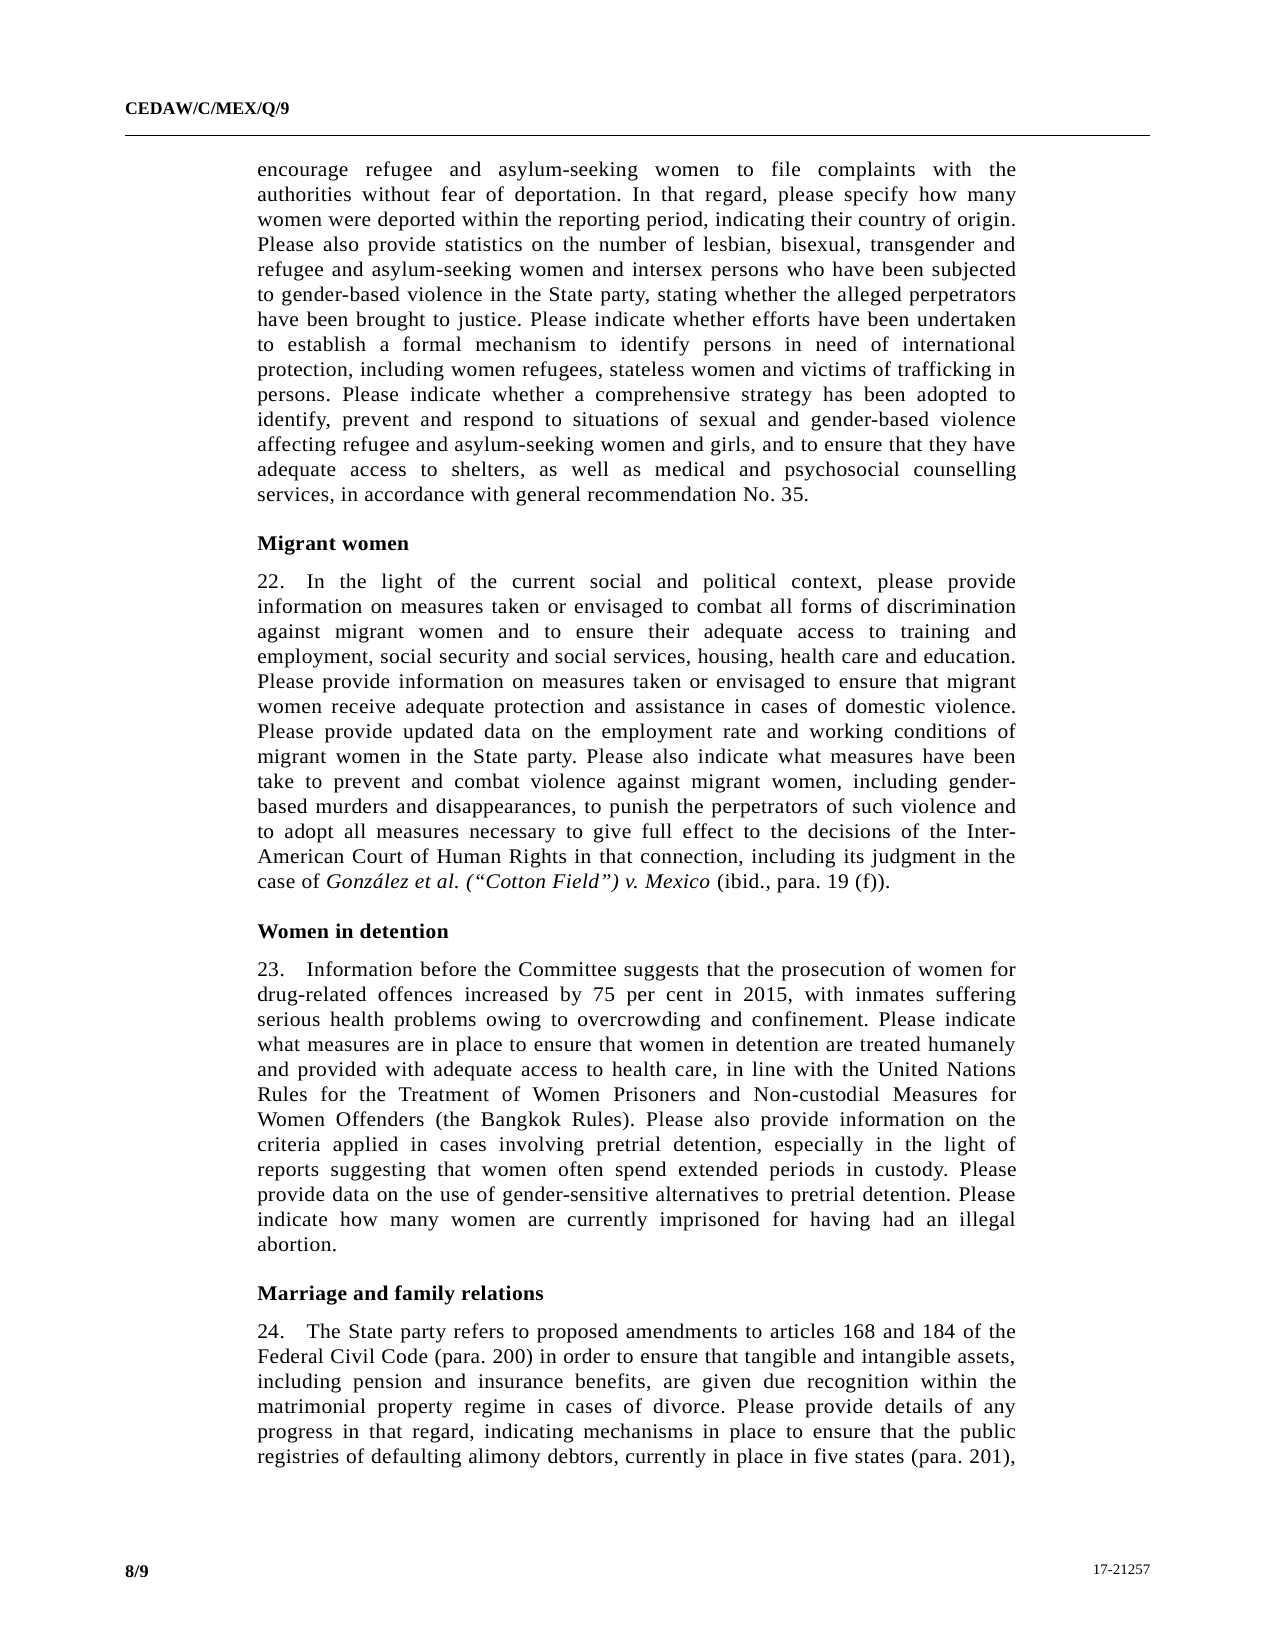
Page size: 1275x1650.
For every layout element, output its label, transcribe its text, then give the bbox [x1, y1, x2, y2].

text Marriage and family relations [125, 1281, 1019, 1306]
text 23. Information before the Committee suggests that the prosecution of women for drug-related offences increased by 75 per cent in 2015, with inmates suffering serious health problems owing to overcrowding and confinement. Please indicate what measures are in place to ensure that women in detention are treated humanely and provided with adequate access to health care, in line with the United Nations Rules for the Treatment of Women Prisoners and Non-custodial Measures for Women Offenders (the Bangkok Rules). Please also provide information on the criteria applied in cases involving pretrial detention, especially in the light of reports suggesting that women often spend extended periods in custody. Please provide data on the use of gender-sensitive alternatives to pretrial detention. Please indicate how many women are currently imprisoned for having had an illegal abortion. [257, 956, 1018, 1256]
text Migrant women [125, 531, 1019, 556]
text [257, 156, 1018, 506]
text Women in detention [125, 918, 1019, 943]
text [257, 1318, 1018, 1468]
text 22. In the light of the current social and political context, please provide information on measures taken or envisaged to combat all forms of discrimination against migrant women and to ensure their adequate access to training and employment, social security and social services, housing, health care and education. Please provide information on measures taken or envisaged to ensure that migrant women receive adequate protection and assistance in cases of domestic violence. Please provide updated data on the employment rate and working conditions of migrant women in the State party. Please also indicate what measures have been take to prevent and combat violence against migrant women, including gender-based murders and disappearances, to punish the perpetrators of such violence and to adopt all measures necessary to give full effect to the decisions of the Inter-American Court of Human Rights in that connection, including its judgment in the case of González et al. (“Cotton Field”) v. Mexico (ibid., para. 19 (f)). [257, 568, 1018, 893]
